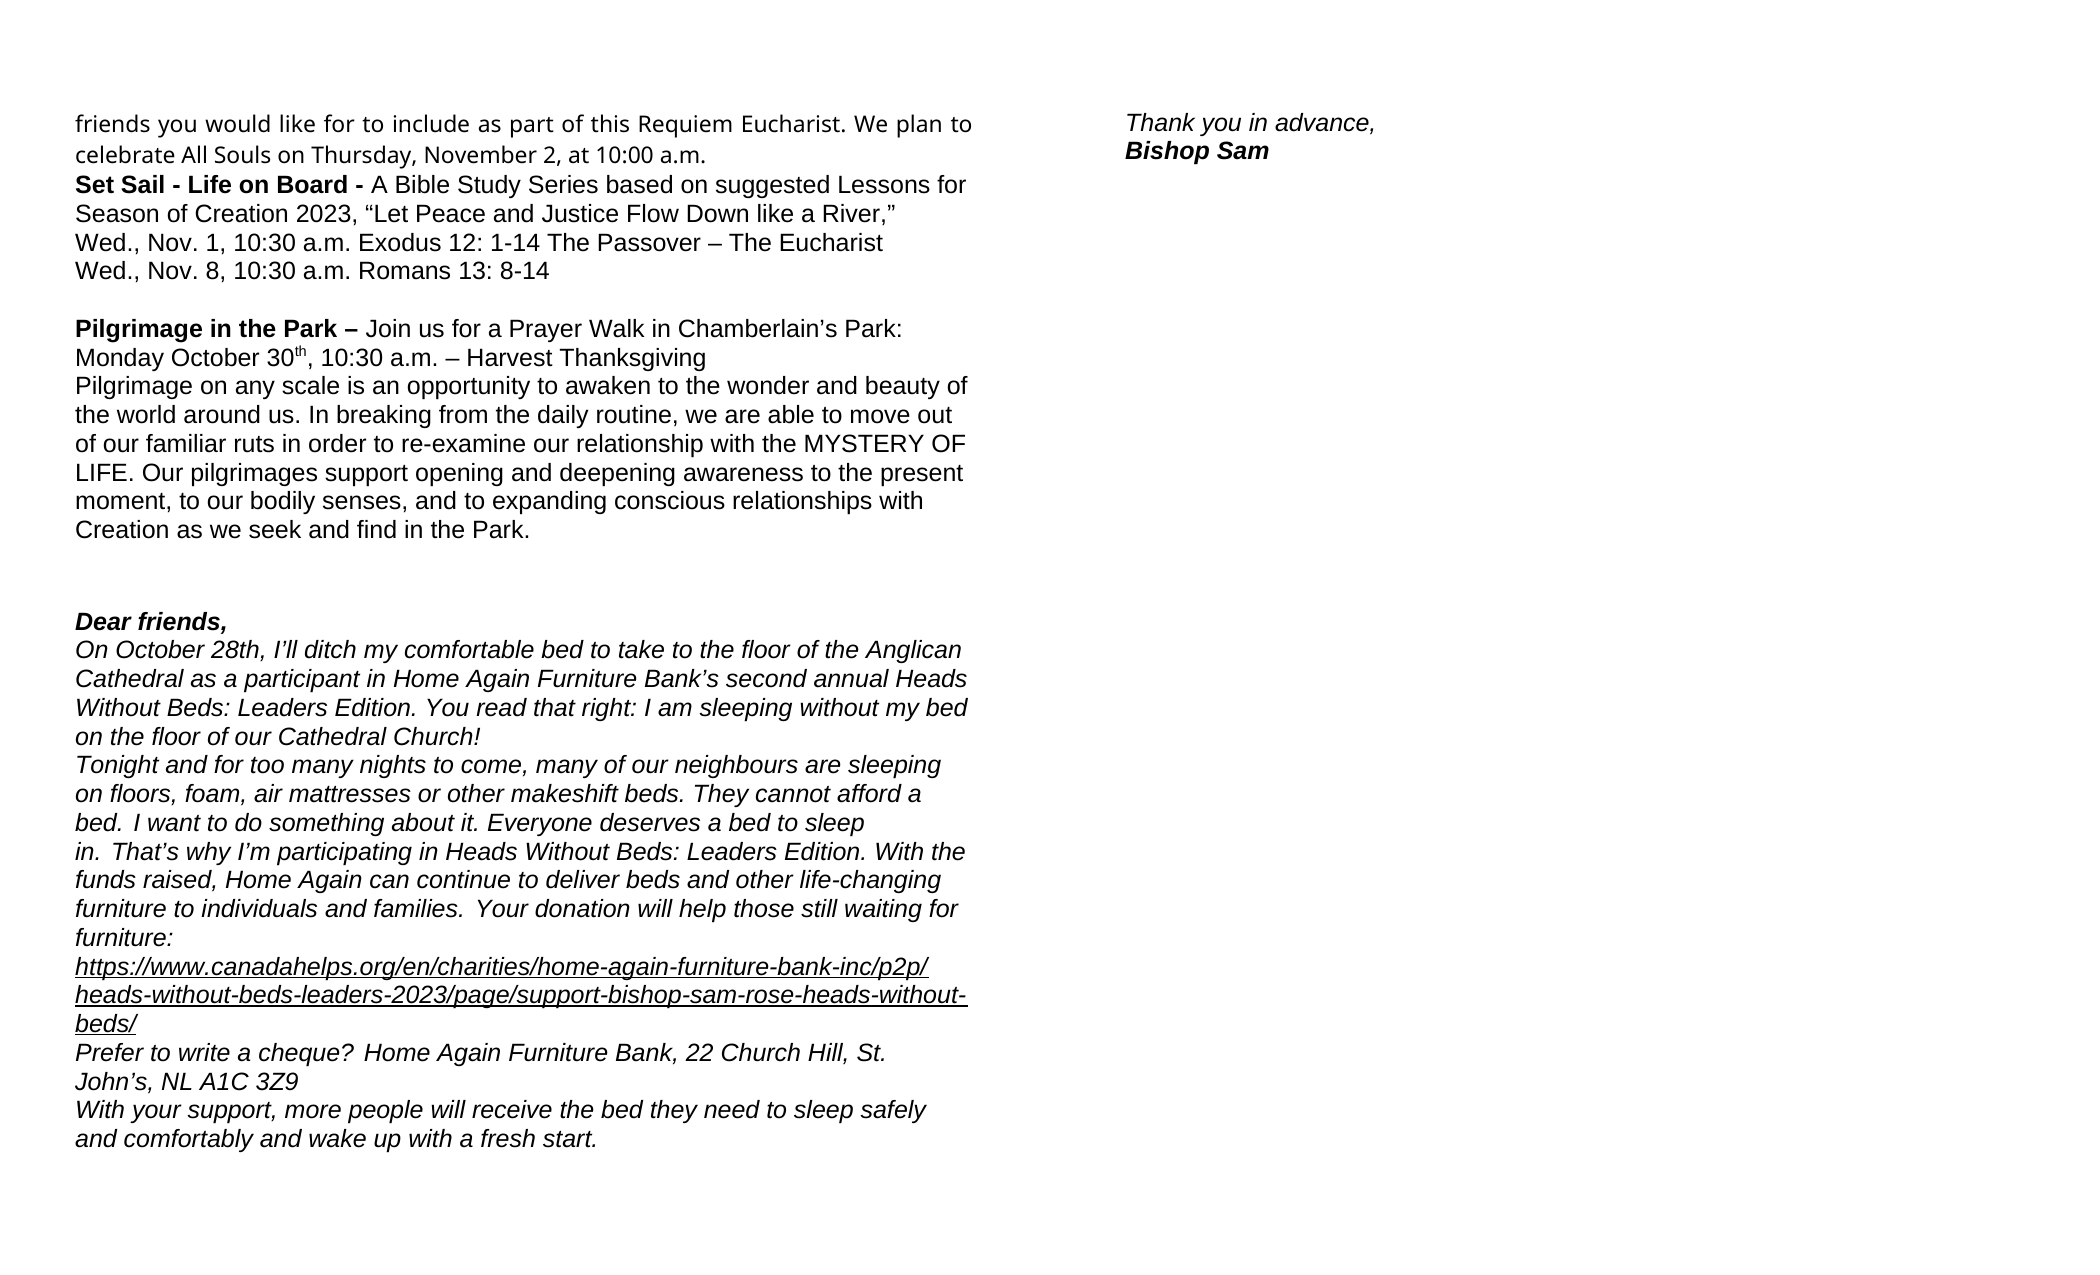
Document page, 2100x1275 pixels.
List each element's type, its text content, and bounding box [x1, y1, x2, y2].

text Thank you in advance, [1125, 108, 2025, 136]
text Bishop Sam [1125, 136, 2025, 165]
text Prefer to write a cheque? Home Again Furniture Bank, 22 Church Hill, St. John’s, NL A1C 3Z9 [75, 1038, 975, 1095]
text Wed., Nov. 1, 10:30 a.m. Exodus 12: 1-14 The Passover – The Eucharist [75, 228, 975, 256]
text Dear friends, [75, 607, 975, 635]
text Wed., Nov. 8, 10:30 a.m. Romans 13: 8-14 [75, 256, 975, 285]
text Pilgrimage in the Park – Join us for a Prayer Walk in Chamberlain’s Park: Monday October 30th, 10:30 a.m. – Harvest Thanksgiving [75, 314, 975, 371]
text https://www.canadahelps.org/en/charities/home-again-furniture-bank-inc/p2p/heads-without-beds-leaders-2023/page/support-bishop-sam-rose-heads-without-beds/ [75, 952, 975, 1038]
text With your support, more people will receive the bed they need to sleep safely and comfortably and wake up with a fresh start. [75, 1095, 975, 1153]
text Pilgrimage on any scale is an opportunity to awaken to the wonder and beauty of the world around us. In breaking from the daily routine, we are able to move out of our familiar ruts in order to re-examine our relationship with the MYSTERY OF LIFE. Our pilgrimages support opening and deepening awareness to the present moment, to our bodily senses, and to expanding conscious relationships with Creation as we seek and find in the Park. [75, 371, 975, 544]
text Tonight and for too many nights to come, many of our neighbours are sleeping on floors, foam, air mattresses or other makeshift beds. They cannot afford a bed. I want to do something about it. Everyone deserves a bed to sleep in. That’s why I’m participating in Heads Without Beds: Leaders Edition. With the funds raised, Home Again can continue to deliver beds and other life-changing furniture to individuals and families. Your donation will help those still waiting for furniture: [75, 750, 975, 952]
text On October 28th, I’ll ditch my comfortable bed to take to the floor of the Anglican Cathedral as a participant in Home Again Furniture Bank’s second annual Heads Without Beds: Leaders Edition. You read that right: I am sleeping without my bed on the floor of our Cathedral Church! [75, 635, 975, 750]
text Set Sail - Life on Board - A Bible Study Series based on suggested Lessons for Season of Creation 2023, “Let Peace and Justice Flow Down like a River,” [75, 170, 975, 228]
